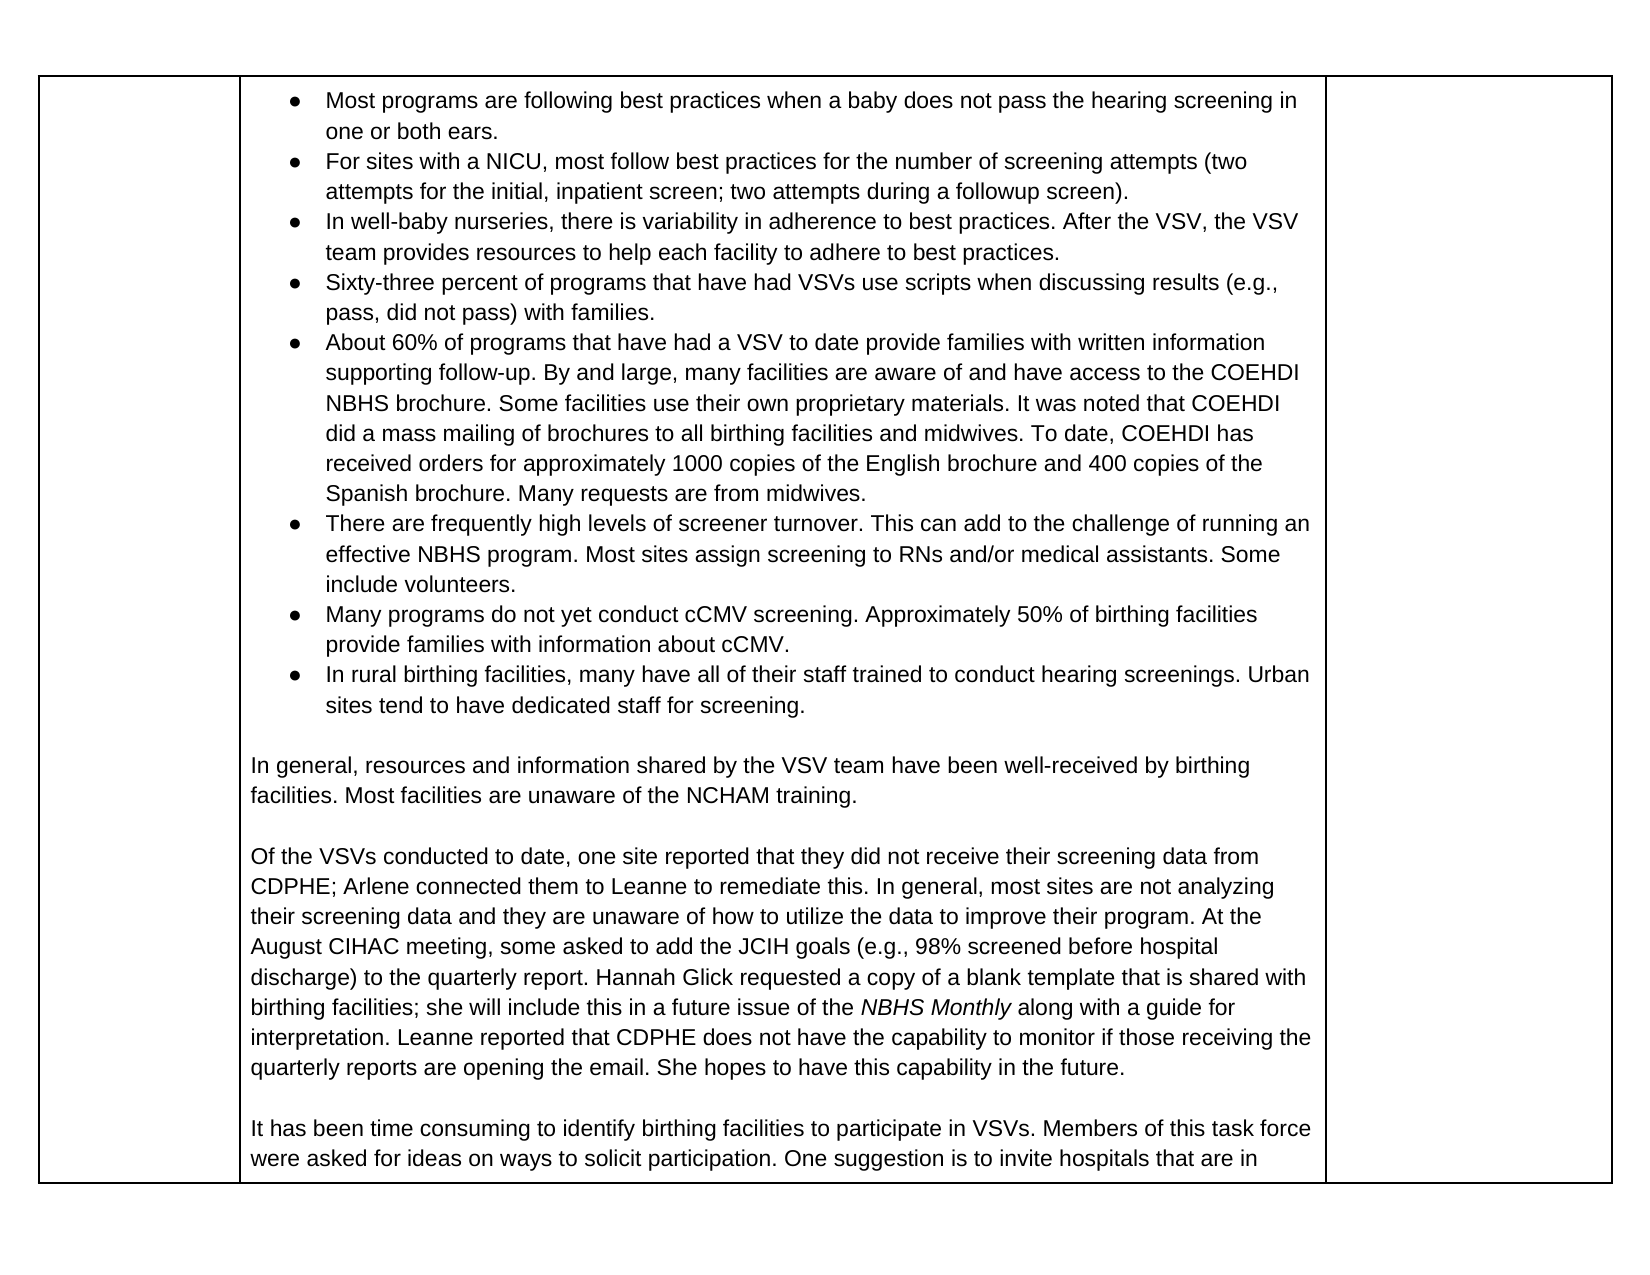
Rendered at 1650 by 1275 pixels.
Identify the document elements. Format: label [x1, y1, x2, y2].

table_cell [40, 77, 239, 1182]
table_cell [241, 77, 1325, 1182]
table_cell [1327, 77, 1611, 1182]
